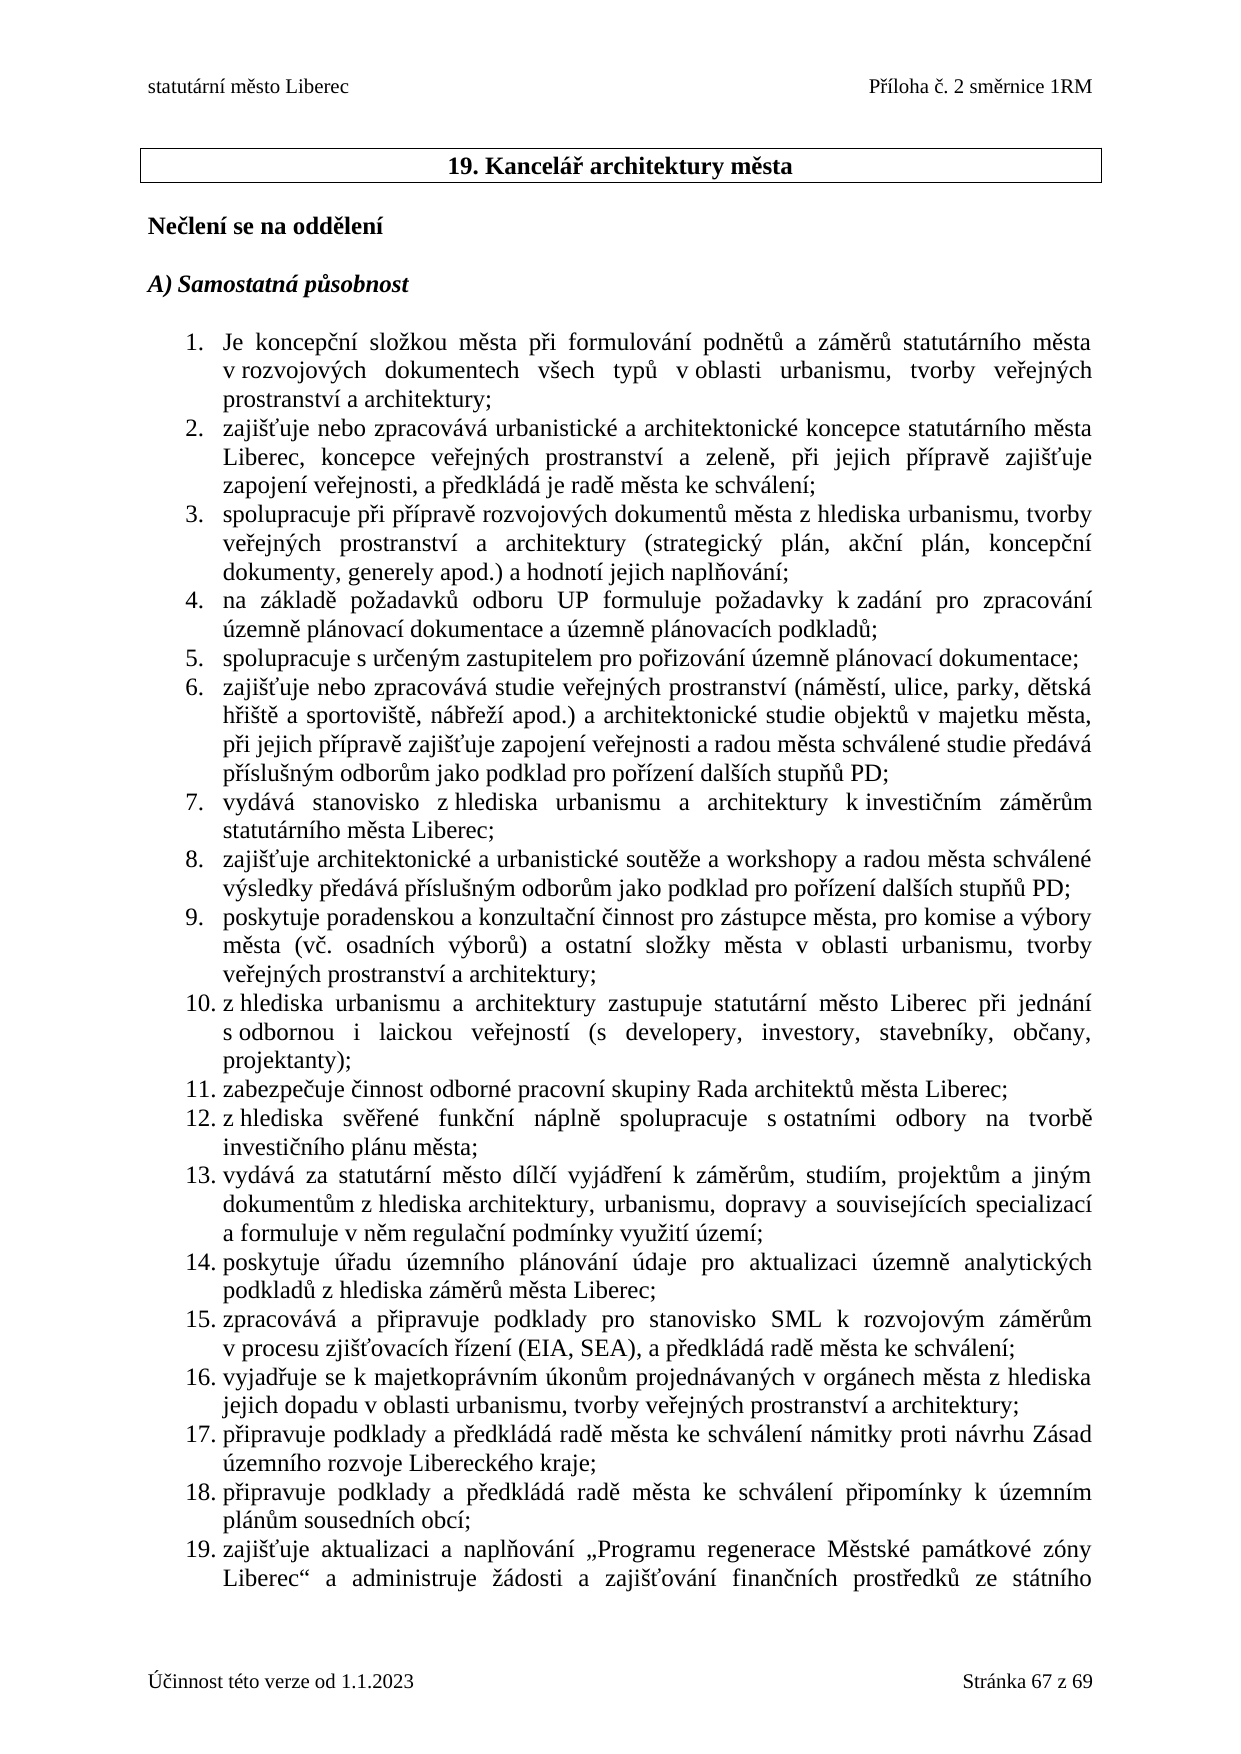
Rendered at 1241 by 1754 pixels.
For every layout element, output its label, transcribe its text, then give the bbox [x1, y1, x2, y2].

list zajišťuje architektonické a urbanistické soutěže a workshopy a radou města schválené výsledky předává příslušným odborům jako podklad pro pořízení dalších stupňů PD; [185, 844, 1093, 902]
list z hlediska urbanismu a architektury zastupuje statutární město Liberec při jednání s odbornou i laickou veřejností (s developery, investory, stavebníky, občany, projektanty); [185, 988, 1093, 1074]
list připravuje podklady a předkládá radě města ke schválení připomínky k územním plánům sousedních obcí; [185, 1477, 1093, 1534]
list zajišťuje nebo zpracovává studie veřejných prostranství (náměstí, ulice, parky, dětská hřiště a sportoviště, nábřeží apod.) a architektonické studie objektů v majetku města, při jejich přípravě zajišťuje zapojení veřejnosti a radou města schválené studie předává příslušným odborům jako podklad pro pořízení dalších stupňů PD; [185, 672, 1093, 787]
subtitle 19. Kancelář architektury města [141, 149, 1101, 182]
list na základě požadavků odboru UP formuluje požadavky k zadání pro zpracování územně plánovací dokumentace a územně plánovacích podkladů; [185, 586, 1093, 643]
list zajišťuje nebo zpracovává urbanistické a architektonické koncepce statutárního města Liberec, koncepce veřejných prostranství a zeleně, při jejich přípravě zajišťuje zapojení veřejnosti, a předkládá je radě města ke schválení; [185, 413, 1093, 499]
list zabezpečuje činnost odborné pracovní skupiny Rada architektů města Liberec; [185, 1074, 1093, 1103]
list Samostatná působnost [148, 269, 1093, 298]
list Je koncepční složkou města při formulování podnětů a záměrů statutárního města v rozvojových dokumentech všech typů v oblasti urbanismu, tvorby veřejných prostranství a architektury; [185, 327, 1093, 413]
list připravuje podklady a předkládá radě města ke schválení námitky proti návrhu Zásad územního rozvoje Libereckého kraje; [185, 1419, 1093, 1477]
list vydává stanovisko z hlediska urbanismu a architektury k investičním záměrům statutárního města Liberec; [185, 787, 1093, 844]
list spolupracuje při přípravě rozvojových dokumentů města z hlediska urbanismu, tvorby veřejných prostranství a architektury (strategický plán, akční plán, koncepční dokumenty, generely apod.) a hodnotí jejich naplňování; [185, 499, 1093, 586]
list vydává za statutární město dílčí vyjádření k záměrům, studiím, projektům a jiným dokumentům z hlediska architektury, urbanismu, dopravy a souvisejících specializací a formuluje v něm regulační podmínky využití území; [185, 1161, 1093, 1247]
list z hlediska svěřené funkční náplně spolupracuje s ostatními odbory na tvorbě investičního plánu města; [185, 1103, 1093, 1161]
list vyjadřuje se k majetkoprávním úkonům projednávaných v orgánech města z hlediska jejich dopadu v oblasti urbanismu, tvorby veřejných prostranství a architektury; [185, 1362, 1093, 1419]
list spolupracuje s určeným zastupitelem pro pořizování územně plánovací dokumentace; [185, 643, 1093, 672]
list zpracovává a připravuje podklady pro stanovisko SML k rozvojovým záměrům v procesu zjišťovacích řízení (EIA, SEA), a předkládá radě města ke schválení; [185, 1304, 1093, 1362]
text Nečlení se na oddělení [148, 211, 1093, 240]
list poskytuje poradenskou a konzultační činnost pro zástupce města, pro komise a výbory města (vč. osadních výborů) a ostatní složky města v oblasti urbanismu, tvorby veřejných prostranství a architektury; [185, 902, 1093, 988]
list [185, 1534, 1093, 1592]
list poskytuje úřadu územního plánování údaje pro aktualizaci územně analytických podkladů z hlediska záměrů města Liberec; [185, 1247, 1093, 1304]
